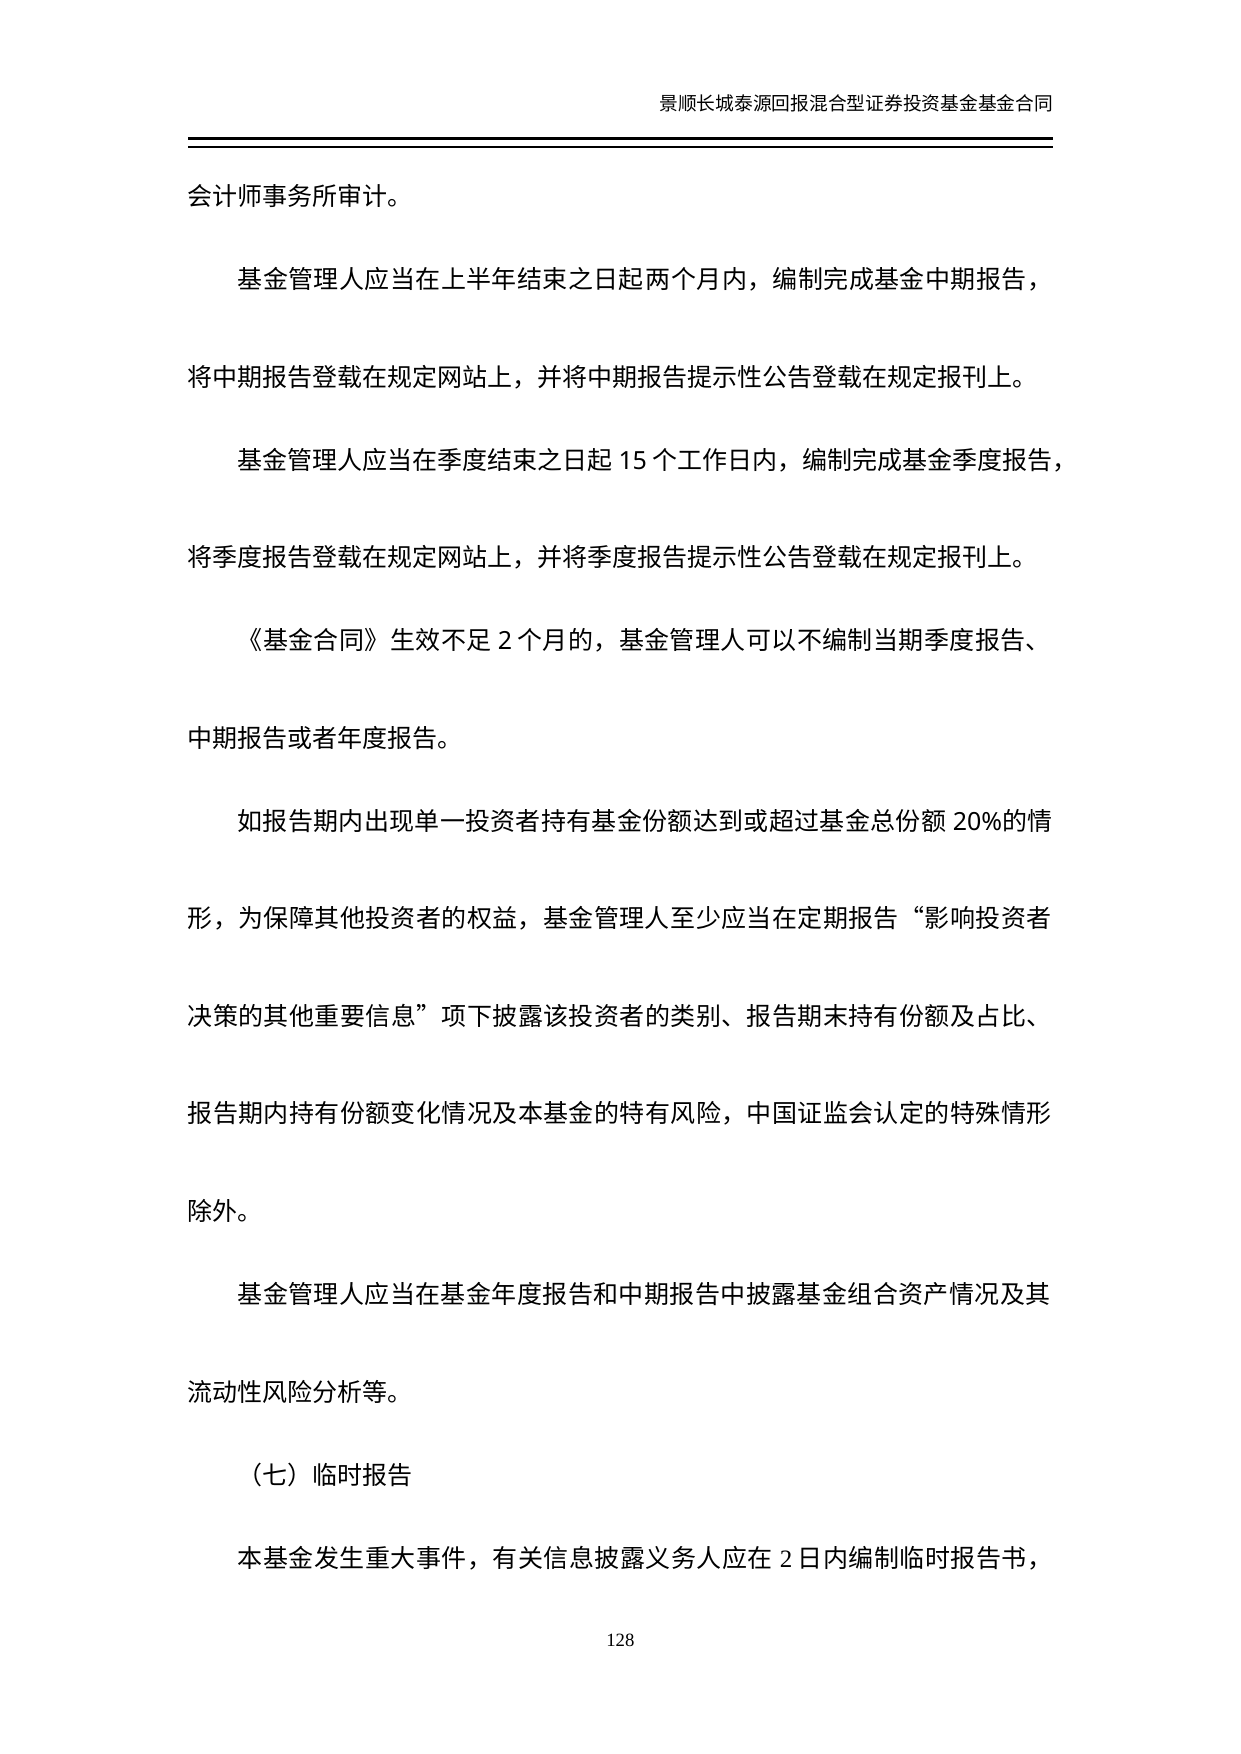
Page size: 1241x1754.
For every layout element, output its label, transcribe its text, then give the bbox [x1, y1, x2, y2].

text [187, 162, 1053, 227]
text 基金管理人应当在基金年度报告和中期报告中披露基金组合资产情况及其流动性风险分析等。 [187, 1260, 1053, 1423]
text （七）临时报告 [187, 1441, 1053, 1506]
text 《基金合同》生效不足2个月的，基金管理人可以不编制当期季度报告、中期报告或者年度报告。 [187, 606, 1053, 769]
text 基金管理人应当在季度结束之日起15个工作日内，编制完成基金季度报告，将季度报告登载在规定网站上，并将季度报告提示性公告登载在规定报刊上。 [187, 426, 1053, 588]
text 如报告期内出现单一投资者持有基金份额达到或超过基金总份额20%的情形，为保障其他投资者的权益，基金管理人至少应当在定期报告“影响投资者决策的其他重要信息”项下披露该投资者的类别、报告期末持有份额及占比、报告期内持有份额变化情况及本基金的特有风险，中国证监会认定的特殊情形除外。 [187, 787, 1053, 1242]
text 基金管理人应当在上半年结束之日起两个月内，编制完成基金中期报告，将中期报告登载在规定网站上，并将中期报告提示性公告登载在规定报刊上。 [187, 245, 1053, 408]
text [187, 1524, 1053, 1589]
